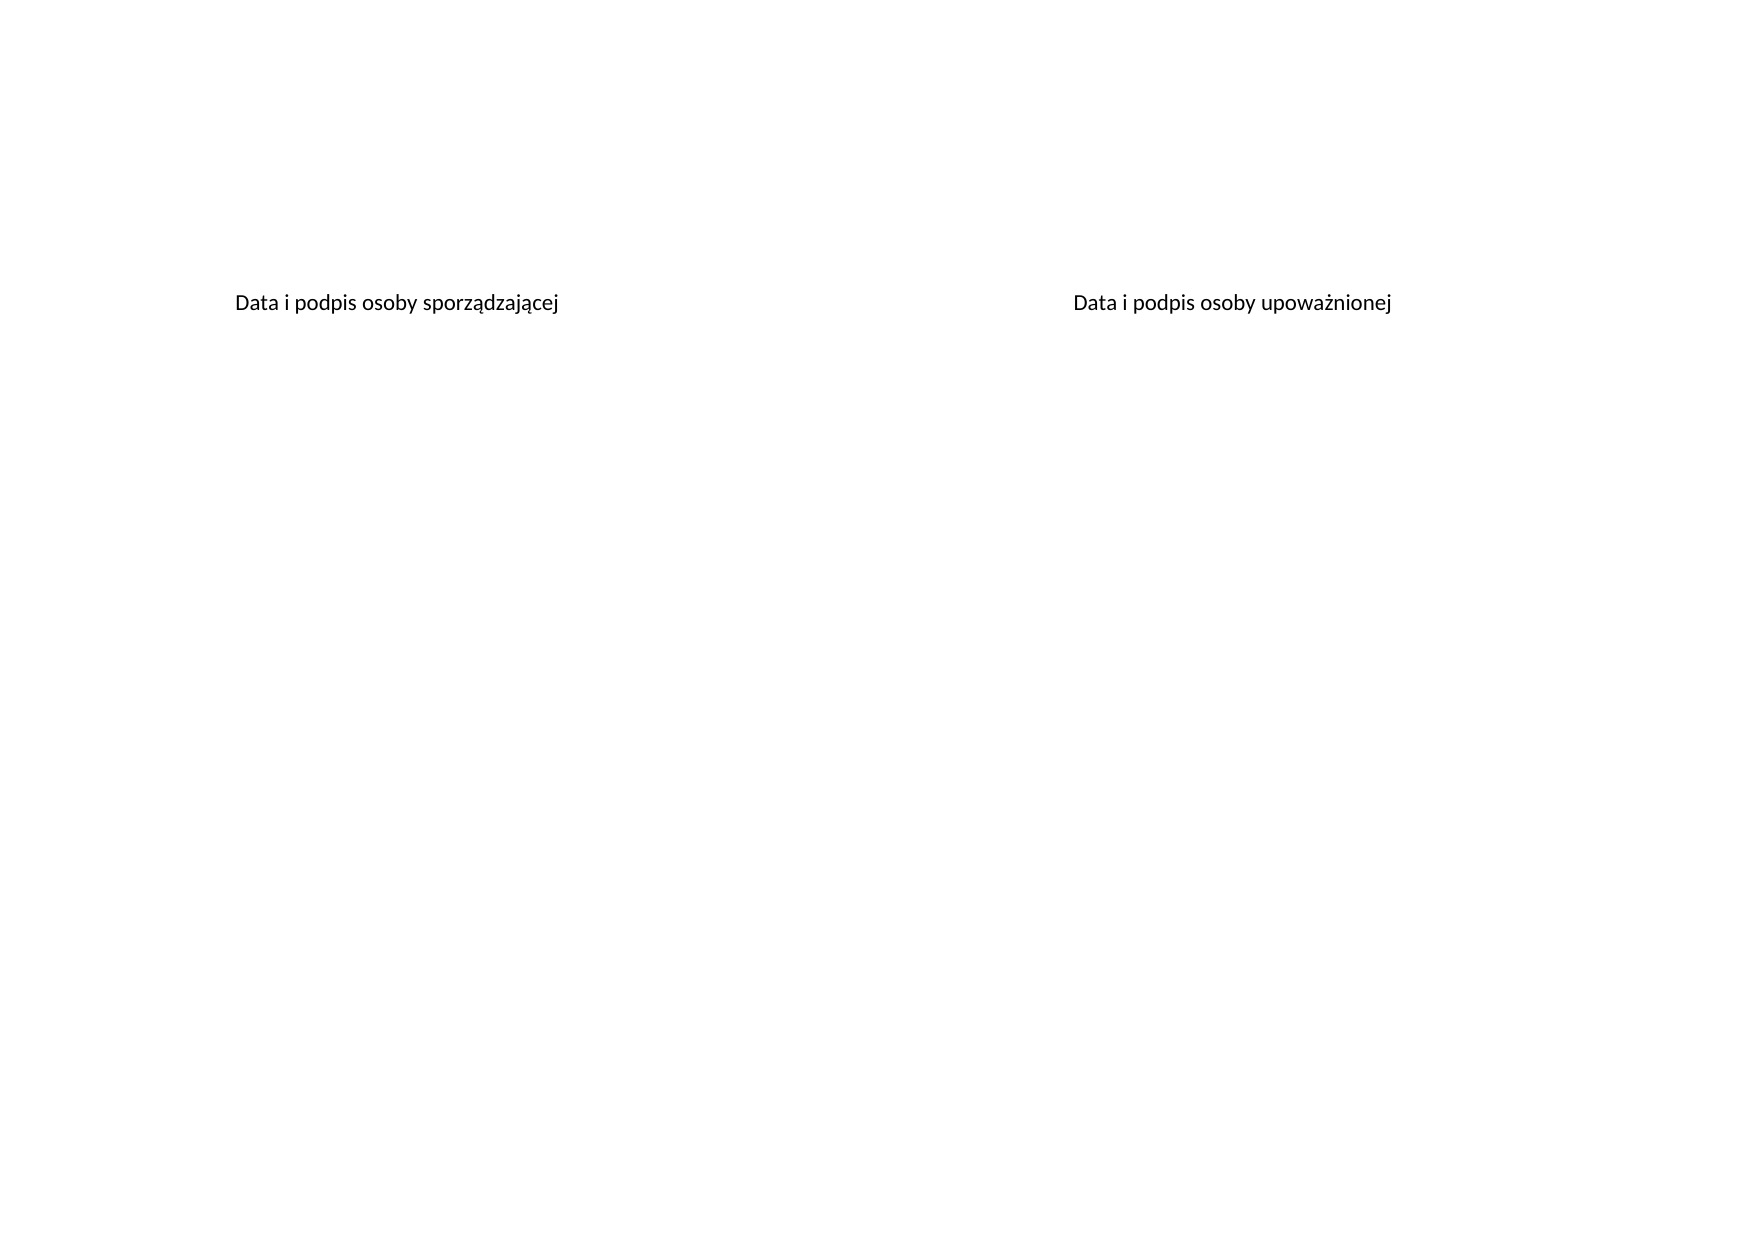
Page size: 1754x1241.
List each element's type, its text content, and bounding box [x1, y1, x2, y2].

text Data i podpis osoby sporządzającej Data i podpis osoby upoważnionej [148, 288, 1606, 316]
